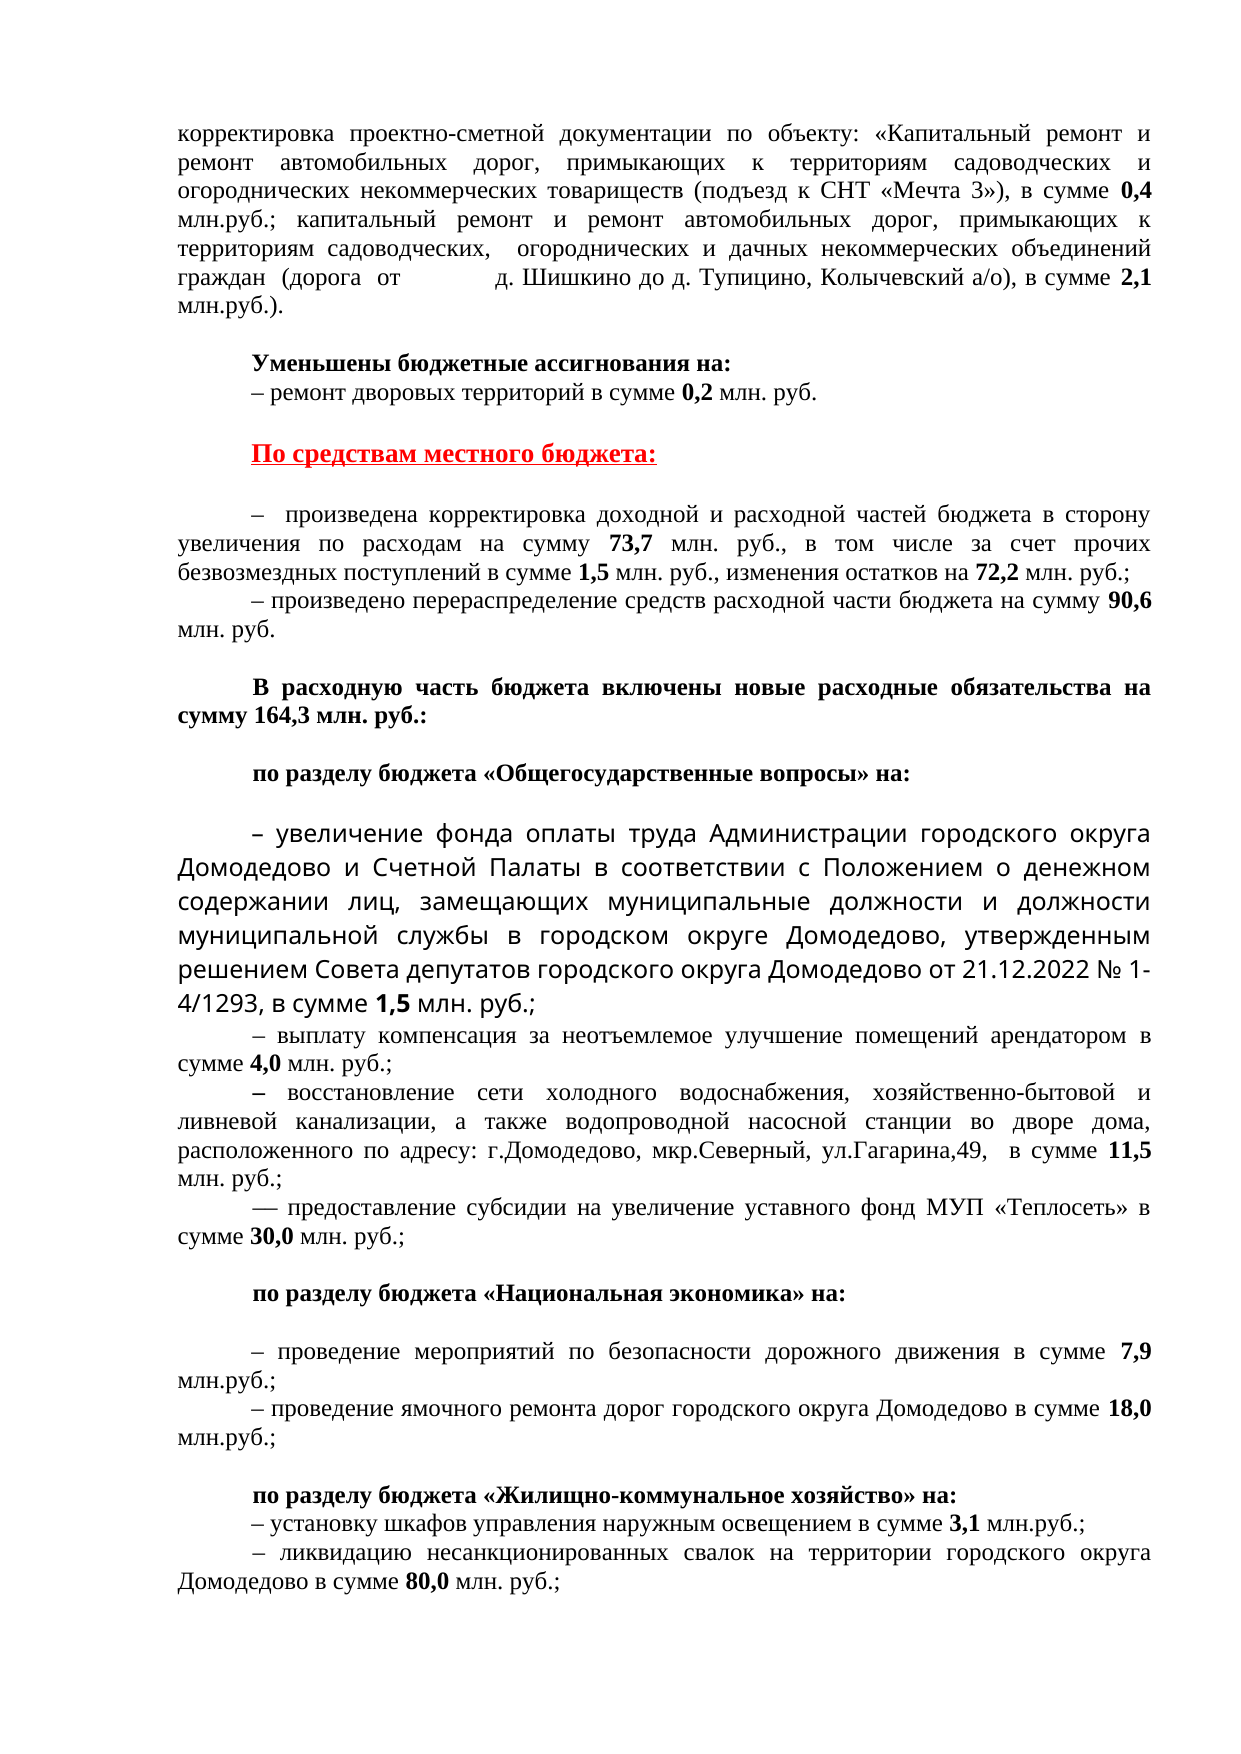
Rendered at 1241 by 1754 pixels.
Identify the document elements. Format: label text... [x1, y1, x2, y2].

text Уменьшены бюджетные ассигнования на: [177, 348, 1152, 377]
text – произведено перераспределение средств расходной части бюджета на сумму 90,6 млн. руб. [177, 585, 1152, 643]
text – проведение ямочного ремонта дорог городского округа Домодедово в сумме 18,0 млн.руб.; [177, 1393, 1152, 1451]
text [177, 118, 1152, 319]
text по разделу бюджета «Жилищно-коммунальное хозяйство» на: [177, 1480, 1152, 1508]
text В расходную часть бюджета включены новые расходные обязательства на сумму 164,3 млн. руб.: [177, 672, 1152, 729]
text по разделу бюджета «Общегосударственные вопросы» на: [177, 758, 1152, 787]
text – произведена корректировка доходной и расходной частей бюджета в сторону увеличения по расходам на сумму 73,7 млн. руб., в том числе за счет прочих безвозмездных поступлений в сумме 1,5 млн. руб., изменения остатков на 72,2 млн. руб.; [177, 499, 1152, 585]
text –– предоставление субсидии на увеличение уставного фонд МУП «Теплосеть» в сумме 30,0 млн. руб.; [177, 1192, 1152, 1250]
text – установку шкафов управления наружным освещением в сумме 3,1 млн.руб.; [177, 1508, 1152, 1537]
text – увеличение фонда оплаты труда Администрации городского округа Домодедово и Счетной Палаты в соответствии с Положением о денежном содержании лиц, замещающих муниципальные должности и должности муниципальной службы в городском округе Домодедово, утвержденным решением Совета депутатов городского округа Домодедово от 21.12.2022 № 1-4/1293, в сумме 1,5 млн. руб.; [177, 815, 1152, 1020]
text – выплату компенсация за неотъемлемое улучшение помещений арендатором в сумме 4,0 млн. руб.; [177, 1020, 1152, 1077]
text – ликвидацию несанкционированных свалок на территории городского округа Домодедово в сумме 80,0 млн. руб.; [177, 1537, 1152, 1595]
text – ремонт дворовых территорий в сумме 0,2 млн. руб. [177, 377, 1152, 406]
text по разделу бюджета «Национальная экономика» на: [177, 1278, 1152, 1307]
text – восстановление сети холодного водоснабжения, хозяйственно-бытовой и ливневой канализации, а также водопроводной насосной станции во дворе дома, расположенного по адресу: г.Домодедово, мкр.Северный, ул.Гагарина,49, в сумме 11,5 млн. руб.; [177, 1077, 1152, 1192]
text – проведение мероприятий по безопасности дорожного движения в сумме 7,9 млн.руб.; [177, 1336, 1152, 1393]
text По средствам местного бюджета: [177, 437, 1152, 468]
